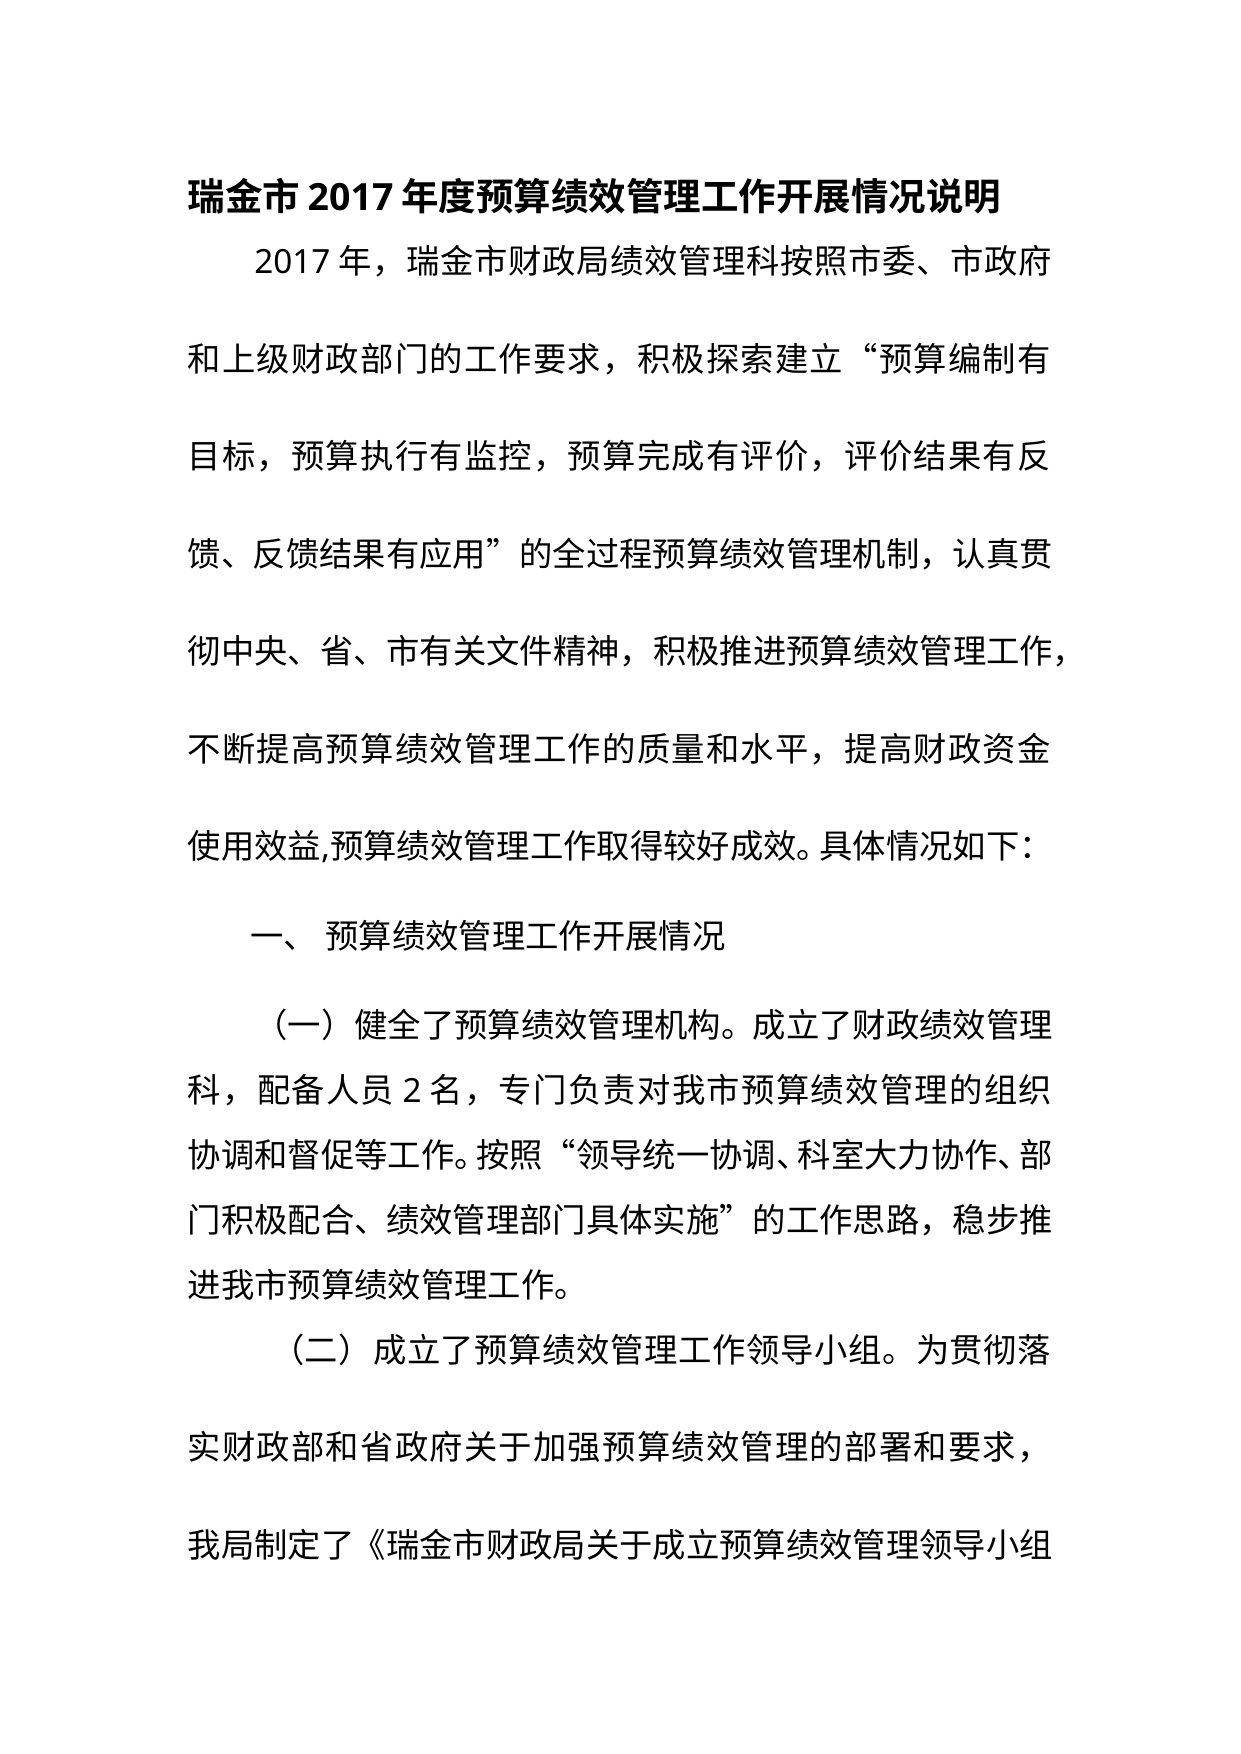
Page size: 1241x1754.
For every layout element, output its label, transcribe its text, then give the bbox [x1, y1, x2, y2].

text 2017年，瑞金市财政局绩效管理科按照市委、市政府和上级财政部门的工作要求，积极探索建立“预算编制有目标，预算执行有监控，预算完成有评价，评价结果有反馈、反馈结果有应用”的全过程预算绩效管理机制，认真贯彻中央、省、市有关文件精神，积极推进预算绩效管理工作，不断提高预算绩效管理工作的质量和水平，提高财政资金使用效益,预算绩效管理工作取得较好成效。具体情况如下： [187, 227, 1053, 974]
list 预算绩效管理工作开展情况 [250, 998, 1053, 1063]
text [187, 1413, 1053, 1575]
text （一）健全了预算绩效管理机构。成立了财政绩效管理科，配备人员2名，专门负责对我市预算绩效管理的组织协调和督促等工作。按照“领导统一协调、科室大力协作、部门积极配合、绩效管理部门具体实施”的工作思路，稳步推进我市预算绩效管理工作。 [187, 1088, 1053, 1413]
text 瑞金市2017年度预算绩效管理工作开展情况说明 [187, 162, 1053, 227]
